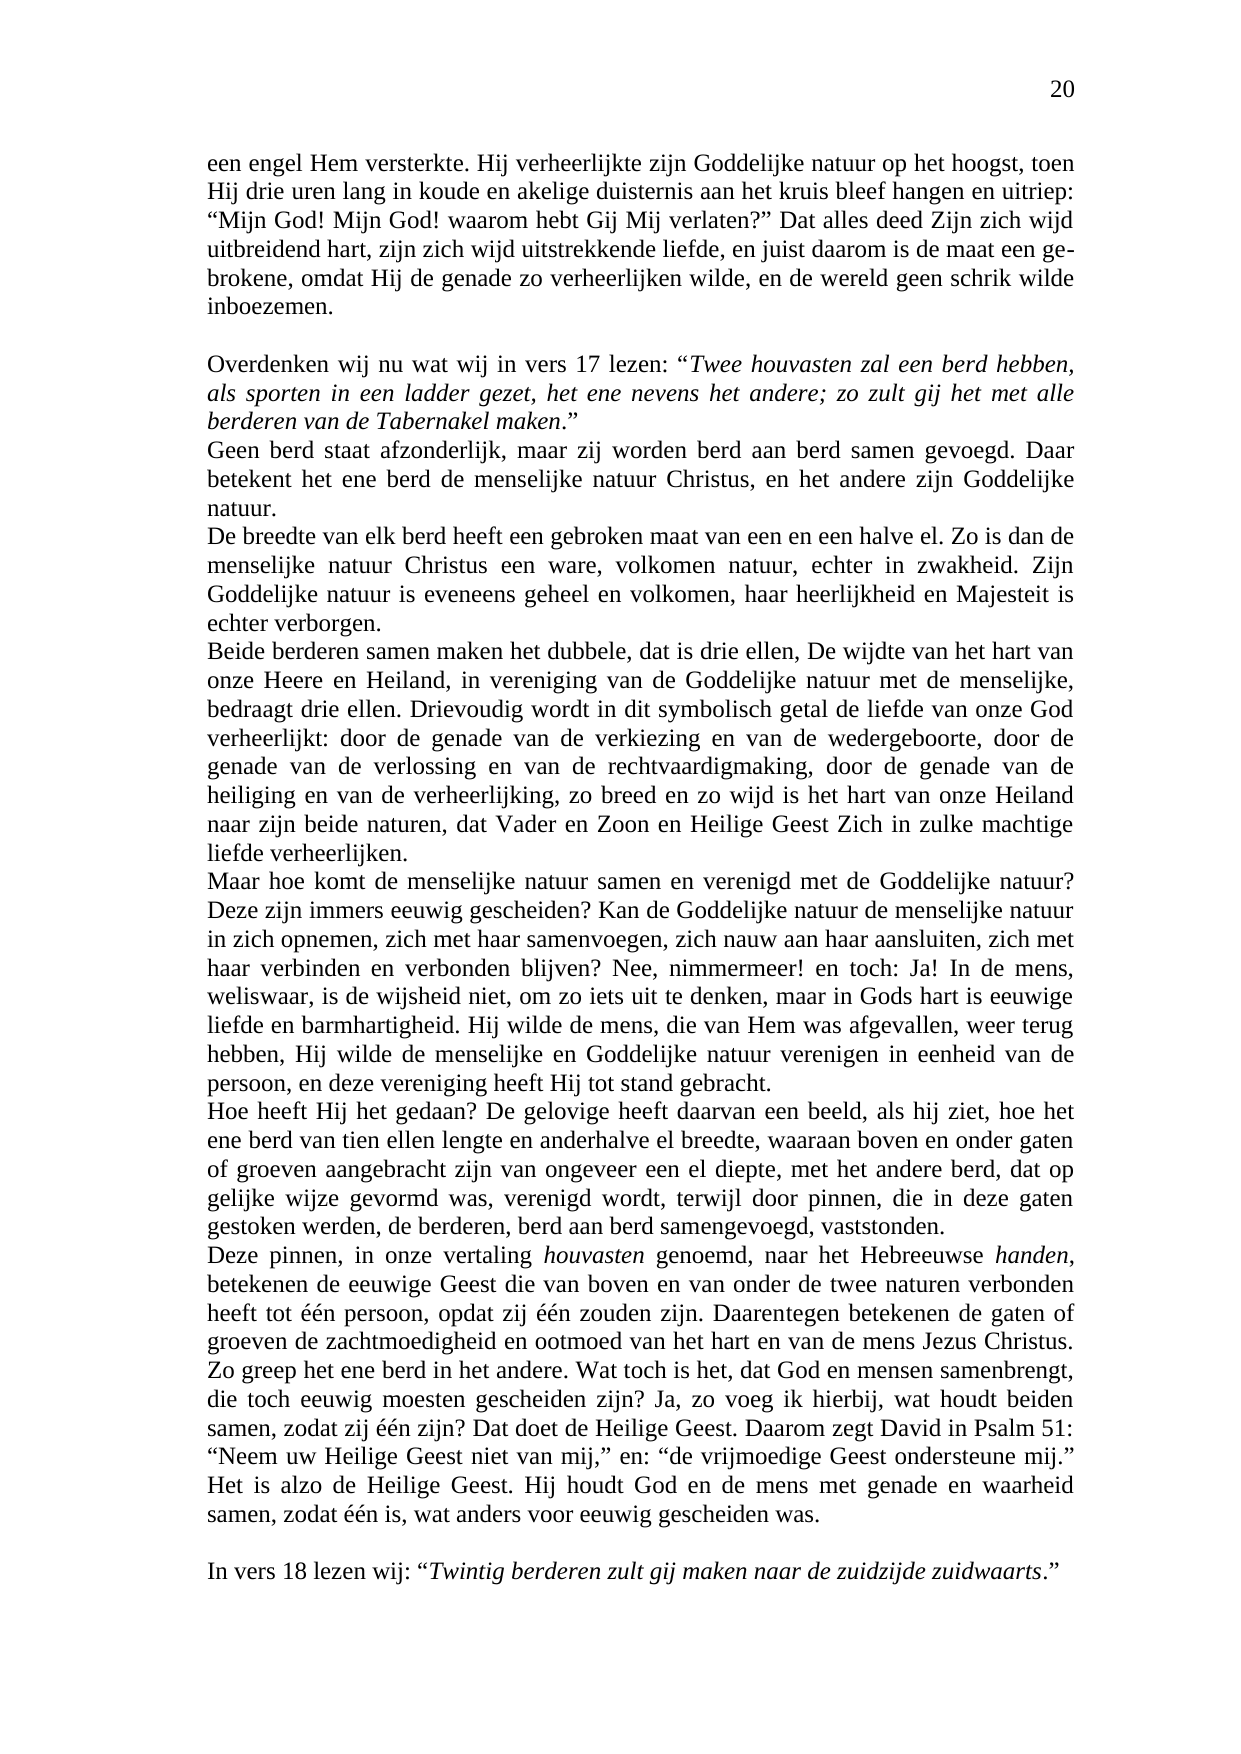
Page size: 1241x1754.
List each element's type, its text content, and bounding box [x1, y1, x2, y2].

text Deze pinnen, in onze vertaling houvasten genoemd, naar het Hebreeuwse handen, betekenen de eeuwige Geest die van boven en van onder de twee naturen verbonden heeft tot één persoon, opdat zij één zouden zijn. Daarentegen betekenen de gaten of groeven de zachtmoedigheid en ootmoed van het hart en van de mens Jezus Christus. Zo greep het ene berd in het andere. Wat toch is het, dat God en mensen samenbrengt, die toch eeuwig moesten gescheiden zijn? Ja, zo voeg ik hierbij, wat houdt beiden samen, zodat zij één zijn? Dat doet de Heilige Geest. Daarom zegt David in Psalm 51: “Neem uw Heilige Geest niet van mij,” en: “de vrijmoedige Geest ondersteune mij.” Het is alzo de Heilige Geest. Hij houdt God en de mens met genade en waarheid samen, zodat één is, wat anders voor eeuwig gescheiden was. [207, 1240, 1075, 1528]
text Hoe heeft Hij het gedaan? De gelovige heeft daarvan een beeld, als hij ziet, hoe het ene berd van tien ellen lengte en anderhalve el breedte, waaraan boven en onder gaten of groeven aangebracht zijn van ongeveer een el diepte, met het andere berd, dat op gelijke wijze gevormd was, verenigd wordt, terwijl door pinnen, die in deze gaten gestoken werden, de berderen, berd aan berd samengevoegd, vaststonden. [207, 1096, 1075, 1240]
text De breedte van elk berd heeft een gebroken maat van een en een halve el. Zo is dan de menselijke natuur Christus een ware, volkomen natuur, echter in zwakheid. Zijn Goddelijke natuur is eveneens geheel en volkomen, haar heerlijkheid en Majesteit is echter verborgen. [207, 521, 1075, 636]
text In vers 18 lezen wij: “Twintig berderen zult gij maken naar de zuidzijde zuidwaarts.” [207, 1556, 1075, 1585]
text Geen berd staat afzonderlijk, maar zij worden berd aan berd samen gevoegd. Daar betekent het ene berd de menselijke natuur Christus, en het andere zijn Goddelijke natuur. [207, 435, 1075, 521]
text Overdenken wij nu wat wij in vers 17 lezen: “Twee houvasten zal een berd hebben, als sporten in een ladder gezet, het ene nevens het andere; zo zult gij het met alle berderen van de Tabernakel maken.” [207, 349, 1075, 435]
text Beide berderen samen maken het dubbele, dat is drie ellen, De wijdte van het hart van onze Heere en Heiland, in vereniging van de Goddelijke natuur met de menselijke, bedraagt drie ellen. Drievoudig wordt in dit symbolisch getal de liefde van onze God verheerlijkt: door de genade van de verkiezing en van de wedergeboorte, door de genade van de verlossing en van de rechtvaardigmaking, door de genade van de heiliging en van de verheerlijking, zo breed en zo wijd is het hart van onze Heiland naar zijn beide naturen, dat Vader en Zoon en Heilige Geest Zich in zulke machtige liefde verheerlijken. [207, 636, 1075, 866]
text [207, 148, 1075, 320]
text Maar hoe komt de menselijke natuur samen en verenigd met de Goddelijke natuur? Deze zijn immers eeuwig gescheiden? Kan de Goddelijke natuur de menselijke natuur in zich opnemen, zich met haar samenvoegen, zich nauw aan haar aansluiten, zich met haar verbinden en verbonden blijven? Nee, nimmermeer! en toch: Ja! In de mens, weliswaar, is de wijsheid niet, om zo iets uit te denken, maar in Gods hart is eeuwige liefde en barmhartigheid. Hij wilde de mens, die van Hem was afgevallen, weer terug hebben, Hij wilde de menselijke en Goddelijke natuur verenigen in eenheid van de persoon, en deze vereniging heeft Hij tot stand gebracht. [207, 866, 1075, 1096]
